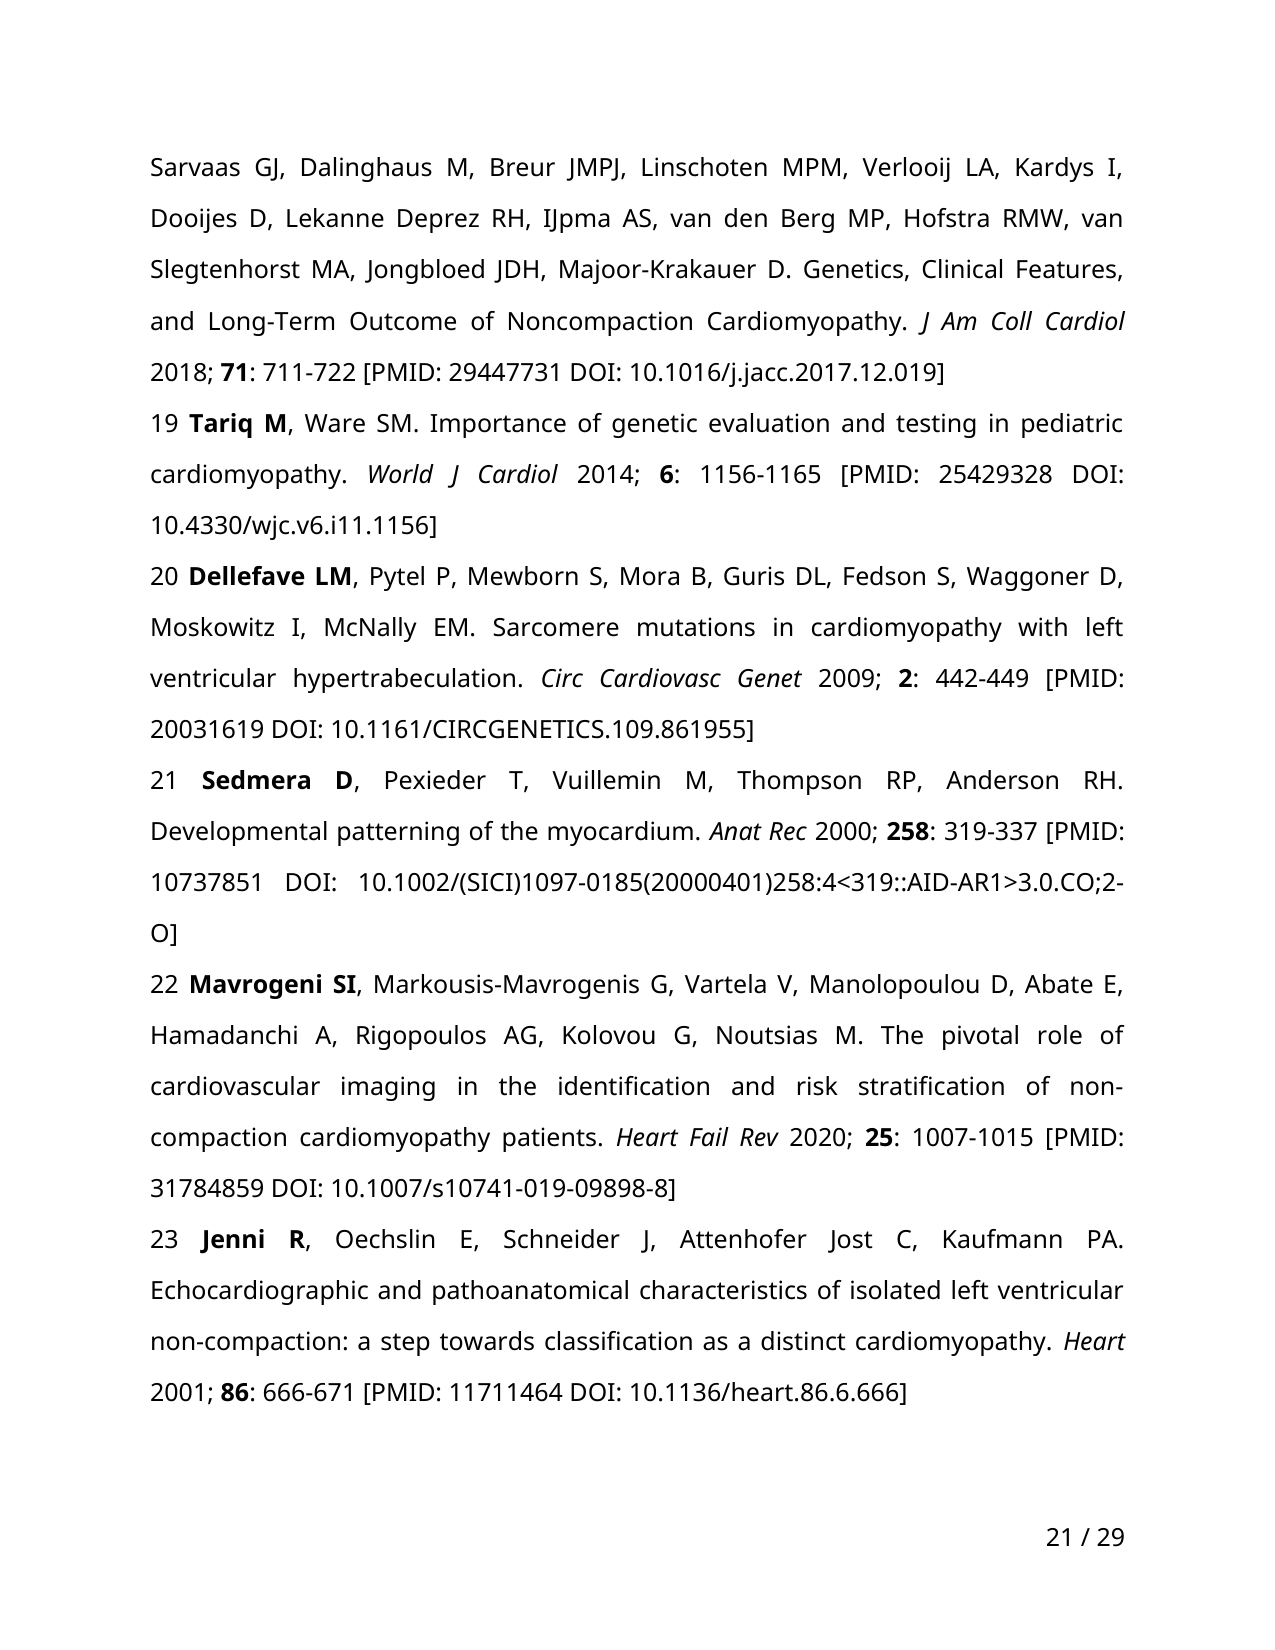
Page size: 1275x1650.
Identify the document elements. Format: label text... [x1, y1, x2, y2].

text 20 Dellefave LM, Pytel P, Mewborn S, Mora B, Guris DL, Fedson S, Waggoner D, Moskowitz I, McNally EM. Sarcomere mutations in cardiomyopathy with left ventricular hypertrabeculation. Circ Cardiovasc Genet 2009; 2: 442-449 [PMID: 20031619 DOI: 10.1161/CIRCGENETICS.109.861955] [150, 558, 1125, 746]
text 19 Tariq M, Ware SM. Importance of genetic evaluation and testing in pediatric cardiomyopathy. World J Cardiol 2014; 6: 1156-1165 [PMID: 25429328 DOI: 10.4330/wjc.v6.i11.1156] [150, 405, 1125, 541]
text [150, 150, 1125, 388]
text 23 Jenni R, Oechslin E, Schneider J, Attenhofer Jost C, Kaufmann PA. Echocardiographic and pathoanatomical characteristics of isolated left ventricular non-compaction: a step towards classification as a distinct cardiomyopathy. Heart 2001; 86: 666-671 [PMID: 11711464 DOI: 10.1136/heart.86.6.666] [150, 1222, 1125, 1409]
text 22 Mavrogeni SI, Markousis-Mavrogenis G, Vartela V, Manolopoulou D, Abate E, Hamadanchi A, Rigopoulos AG, Kolovou G, Noutsias M. The pivotal role of cardiovascular imaging in the identification and risk stratification of non-compaction cardiomyopathy patients. Heart Fail Rev 2020; 25: 1007-1015 [PMID: 31784859 DOI: 10.1007/s10741-019-09898-8] [150, 967, 1125, 1205]
text 21 Sedmera D, Pexieder T, Vuillemin M, Thompson RP, Anderson RH. Developmental patterning of the myocardium. Anat Rec 2000; 258: 319-337 [PMID: 10737851 DOI: 10.1002/(SICI)1097-0185(20000401)258:4<319::AID-AR1>3.0.CO;2-O] [150, 762, 1125, 950]
